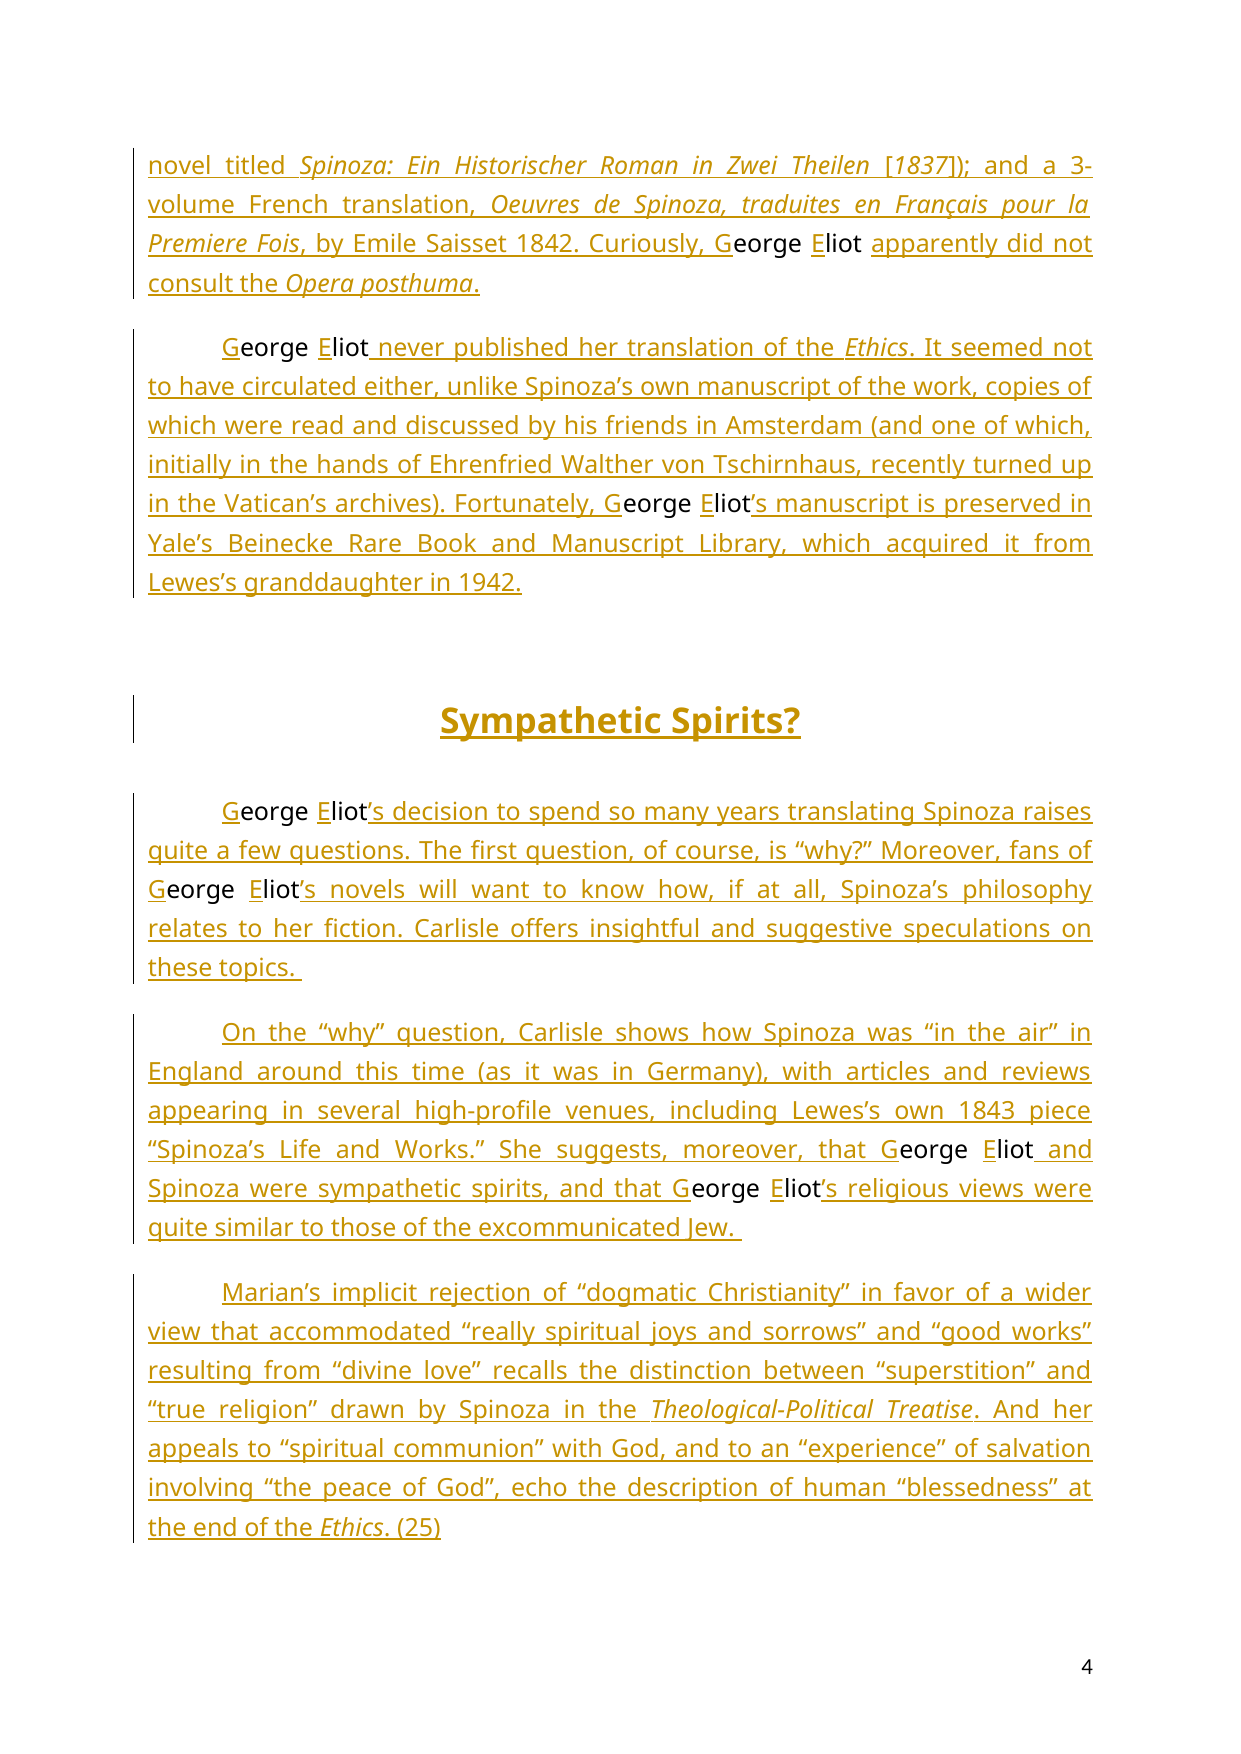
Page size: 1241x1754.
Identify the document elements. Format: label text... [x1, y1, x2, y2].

text eorge lioteorge liot [148, 945, 1092, 984]
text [148, 178, 1092, 226]
text eorge lioteorge liot [148, 867, 1092, 901]
text eorge lioteorge liot [148, 1014, 1092, 1054]
text eorge lioteorge liot [148, 793, 1092, 833]
text eorge lioteorge liot [148, 1205, 1092, 1244]
text eorge lioteorge liot [148, 329, 1092, 369]
text eorge lioteorge liot [148, 559, 1092, 598]
text eorge lioteorge lioteorge liot [148, 260, 1092, 299]
text eorge lioteorge liot [148, 1127, 1092, 1161]
